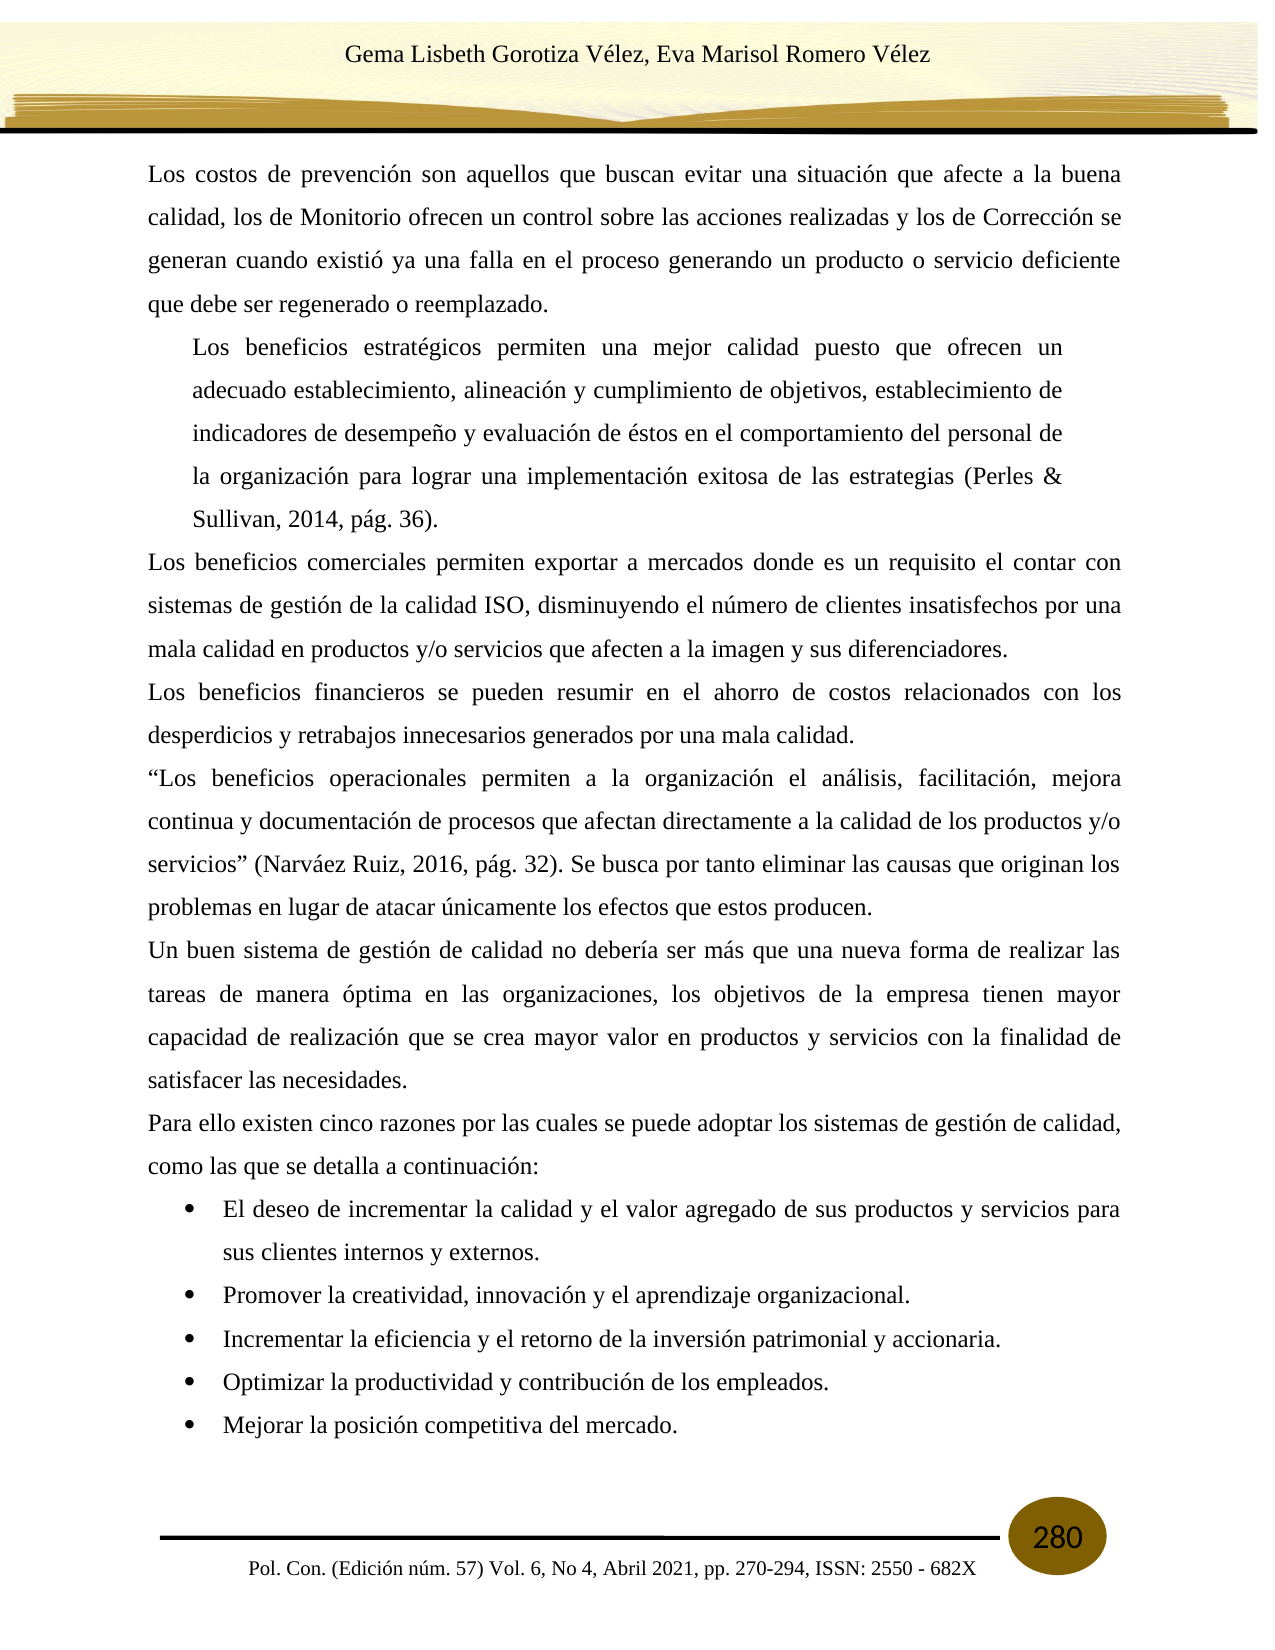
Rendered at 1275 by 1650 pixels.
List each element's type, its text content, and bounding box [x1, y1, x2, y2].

text Los costos de prevención son aquellos que buscan evitar una situación que afecte a la buena calidad, los de Monitorio ofrecen un control sobre las acciones realizadas y los de Corrección se generan cuando existió ya una falla en el proceso generando un producto o servicio deficiente que debe ser regenerado o reemplazado. [148, 159, 1122, 317]
list Mejorar la posición competitiva del mercado. [185, 1410, 1122, 1439]
text Los beneficios financieros se pueden resumir en el ahorro de costos relacionados con los desperdicios y retrabajos innecesarios generados por una mala calidad. [148, 677, 1122, 749]
text Los beneficios comerciales permiten exportar a mercados donde es un requisito el contar con sistemas de gestión de la calidad ISO, disminuyendo el número de clientes insatisfechos por una mala calidad en productos y/o servicios que afecten a la imagen y sus diferenciadores. [148, 547, 1122, 662]
picture [0, 22, 1258, 135]
list Optimizar la productividad y contribución de los empleados. [185, 1367, 1122, 1396]
list Promover la creatividad, innovación y el aprendizaje organizacional. [185, 1281, 1122, 1309]
text Un buen sistema de gestión de calidad no debería ser más que una nueva forma de realizar las tareas de manera óptima en las organizaciones, los objetivos de la empresa tienen mayor capacidad de realización que se crea mayor valor en productos y servicios con la finalidad de satisfacer las necesidades. [148, 936, 1122, 1094]
list Incrementar la eficiencia y el retorno de la inversión patrimonial y accionaria. [185, 1324, 1122, 1352]
text Para ello existen cinco razones por las cuales se puede adoptar los sistemas de gestión de calidad, como las que se detalla a continuación: [148, 1108, 1122, 1180]
text Los beneficios estratégicos permiten una mejor calidad puesto que ofrecen un adecuado establecimiento, alineación y cumplimiento de objetivos, establecimiento de indicadores de desempeño y evaluación de éstos en el comportamiento del personal de la organización para lograr una implementación exitosa de las estrategias (Perles & Sullivan, 2014, pág. 36). [192, 332, 1063, 533]
text “Los beneficios operacionales permiten a la organización el análisis, facilitación, mejora continua y documentación de procesos que afectan directamente a la calidad de los productos y/o servicios” (Narváez Ruiz, 2016, pág. 32). Se busca por tanto eliminar las causas que originan los problemas en lugar de atacar únicamente los efectos que estos producen. [148, 763, 1122, 921]
list El deseo de incrementar la calidad y el valor agregado de sus productos y servicios para sus clientes internos y externos. [185, 1194, 1122, 1266]
